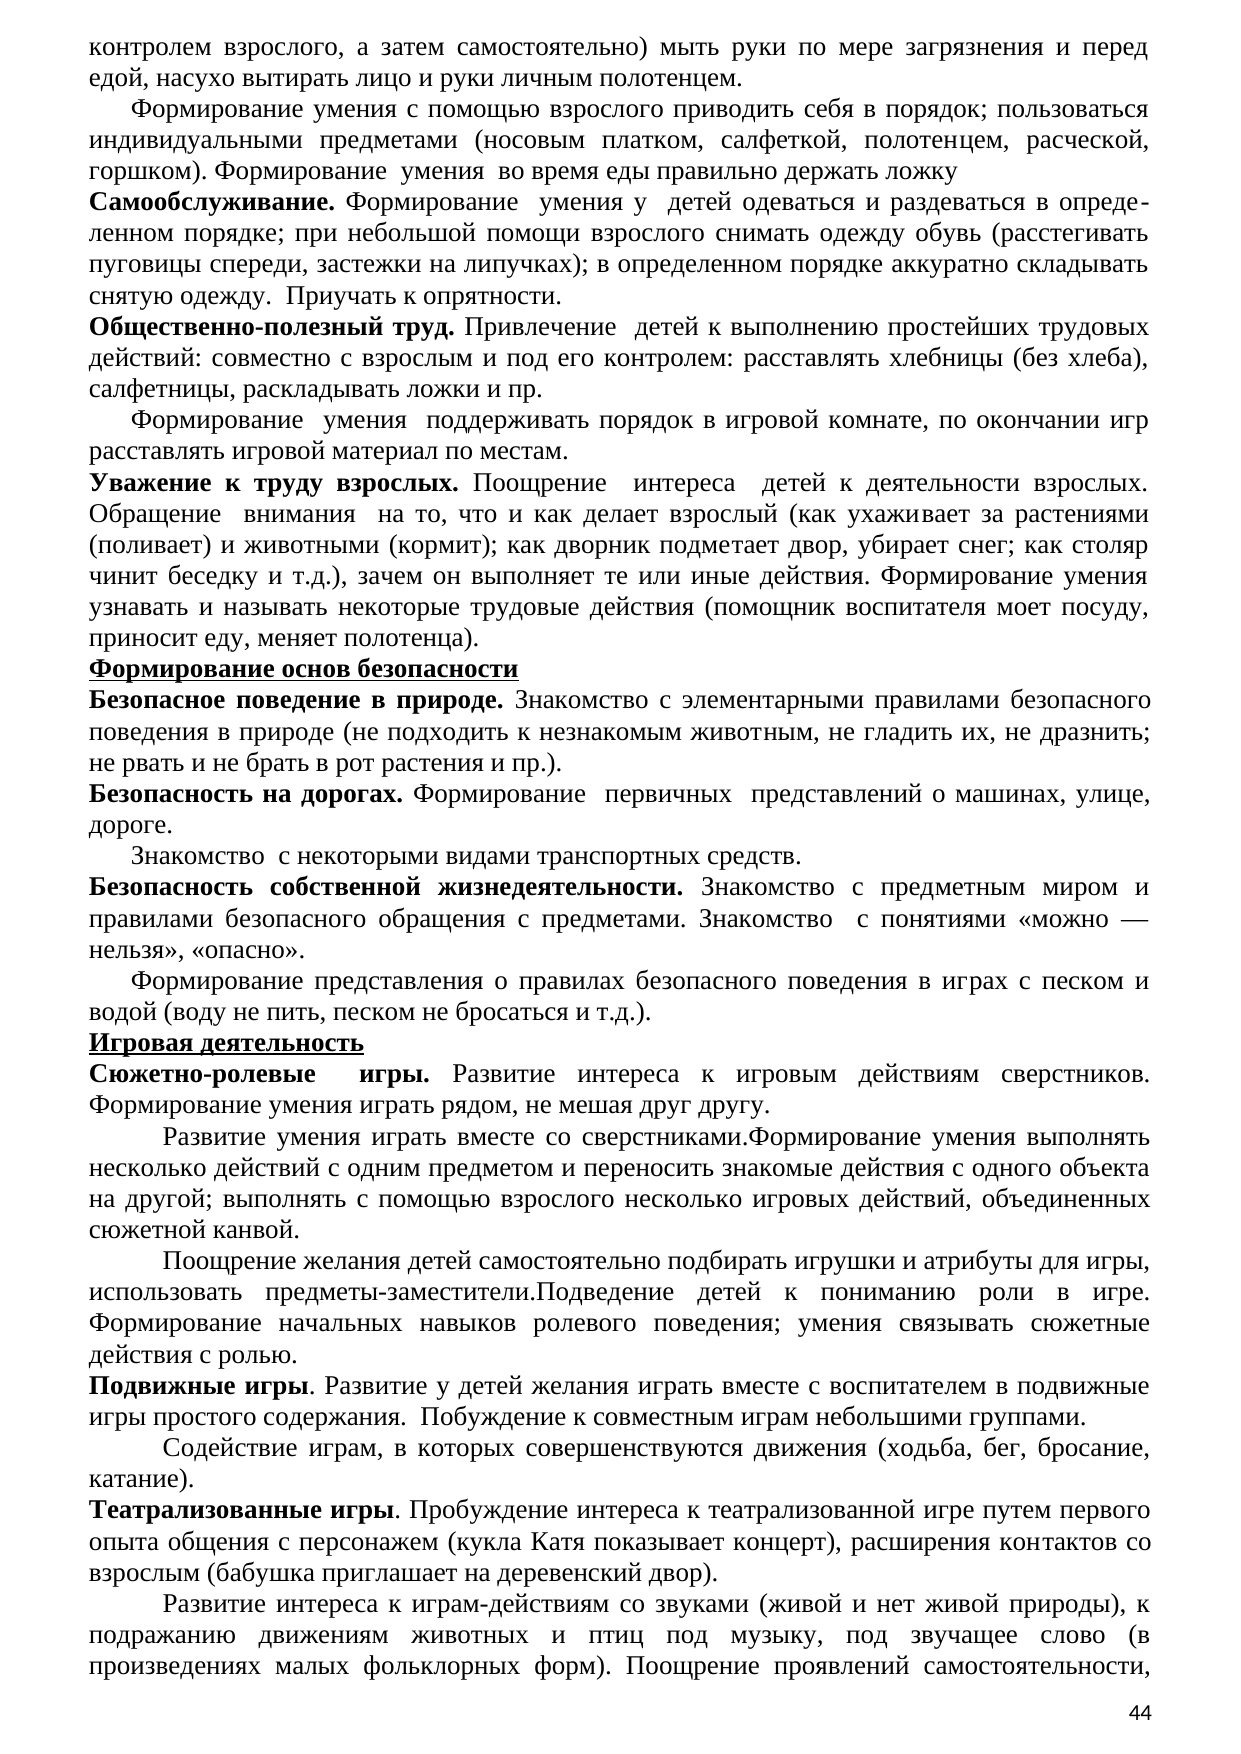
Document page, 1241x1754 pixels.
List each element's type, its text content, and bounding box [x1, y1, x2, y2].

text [89, 1587, 1152, 1680]
text Развитие умения играть вместе со сверстниками.Формирование умения выполнять несколько действий с одним предметом и переносить знакомые действия с одного объекта на другой; выполнять с помощью взрослого несколько игровых действий, объединенных сюжетной канвой. [89, 1120, 1152, 1244]
text Общественно-полезный труд. Привлечение детей к выполнению простейших трудовых действий: совместно с взрослым и под его контролем: расставлять хлебницы (без хлеба), салфетницы, раскладывать ложки и пр. [89, 310, 1149, 403]
text Формирование умения поддерживать порядок в игровой комнате, по окончании игр расставлять игровой материал по местам. [89, 403, 1149, 466]
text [89, 29, 1149, 92]
text Безопасность собственной жизнедеятельности. Знакомство с предметным миром и правилами безопасного обращения с предметами. Знакомство с понятиями «можно — нельзя», «опасно». [89, 871, 1149, 964]
text Подвижные игры. Развитие у детей желания играть вместе с воспитателем в подвижные игры простого содержания. Побуждение к совместным играм небольшими группами. [89, 1369, 1152, 1431]
text Игровая деятельность [89, 1026, 1149, 1057]
text Уважение к труду взрослых. Поощрение интереса детей к деятельности взрослых. Обращение внимания на то, что и как делает взрослый (как ухаживает за растениями (поливает) и животными (кормит); как дворник подметает двор, убирает снег; как столяр чинит беседку и т.д.), зачем он выполняет те или иные действия. Формирование умения узнавать и называть некоторые трудовые действия (помощник воспитателя моет посуду, приносит еду, меняет полотенца). [89, 466, 1149, 652]
text Сюжетно-ролевые игры. Развитие интереса к игровым действиям сверстников. Формирование умения играть рядом, не мешая друг другу. [89, 1057, 1152, 1120]
text Формирование представления о правилах безопасного поведения в играх с песком и водой (воду не пить, песком не бросаться и т.д.). [89, 964, 1149, 1026]
text Безопасность на дорогах. Формирование первичных представлений о машинах, улице, дороге. [89, 777, 1152, 839]
text Формирование умения с помощью взрослого приводить себя в порядок; пользоваться индивидуальными предметами (носовым платком, салфеткой, полотенцем, расческой, горшком). Формирование умения во время еды правильно держать ложку [89, 92, 1149, 185]
text Поощрение желания детей самостоятельно подбирать игрушки и атрибуты для игры, использовать предметы-заместители.Подведение детей к пониманию роли в игре. Формирование начальных навыков ролевого поведения; умения связывать сюжетные действия с ролью. [89, 1244, 1152, 1369]
text Формирование основ безопасности [89, 652, 1149, 684]
text Самообслуживание. Формирование умения у детей одеваться и раздеваться в определенном порядке; при небольшой помощи взрослого снимать одежду обувь (расстегивать пуговицы спереди, застежки на липучках); в определенном порядке аккуратно складывать снятую одежду. Приучать к опрятности. [89, 185, 1149, 310]
text Безопасное поведение в природе. Знакомство с элементарными правилами безопасного поведения в природе (не подходить к незнакомым животным, не гладить их, не дразнить; не рвать и не брать в рот растения и пр.). [89, 684, 1152, 777]
text Содействие играм, в которых совершенствуются движения (ходьба, бег, бросание, катание). [89, 1431, 1152, 1493]
text Театрализованные игры. Пробуждение интереса к театрализованной игре путем первого опыта общения с персонажем (кукла Катя показывает концерт), расширения контактов со взрослым (бабушка приглашает на деревенский двор). [89, 1493, 1152, 1587]
text Знакомство с некоторыми видами транспортных средств. [89, 839, 1152, 871]
